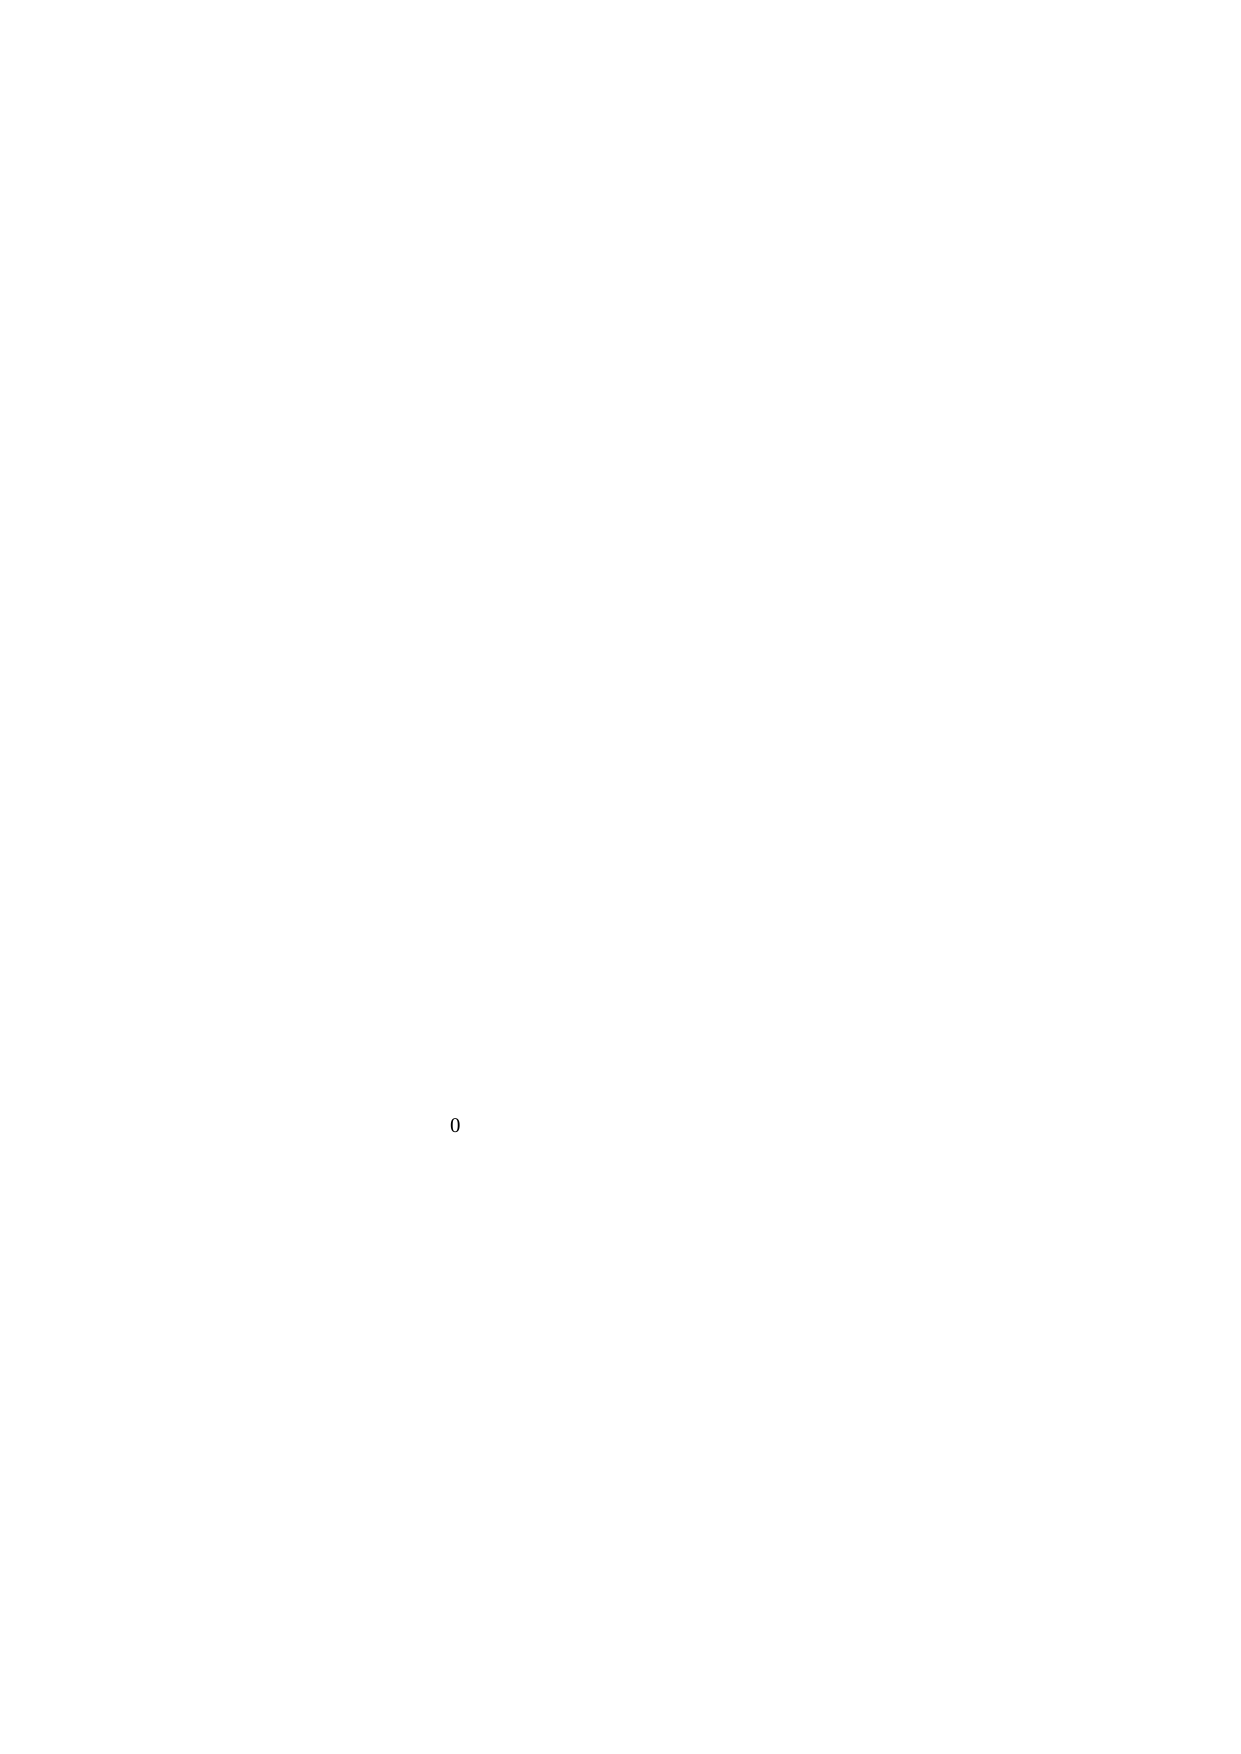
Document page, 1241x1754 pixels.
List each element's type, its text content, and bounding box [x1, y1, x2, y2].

text 0 [450, 1112, 1090, 1137]
